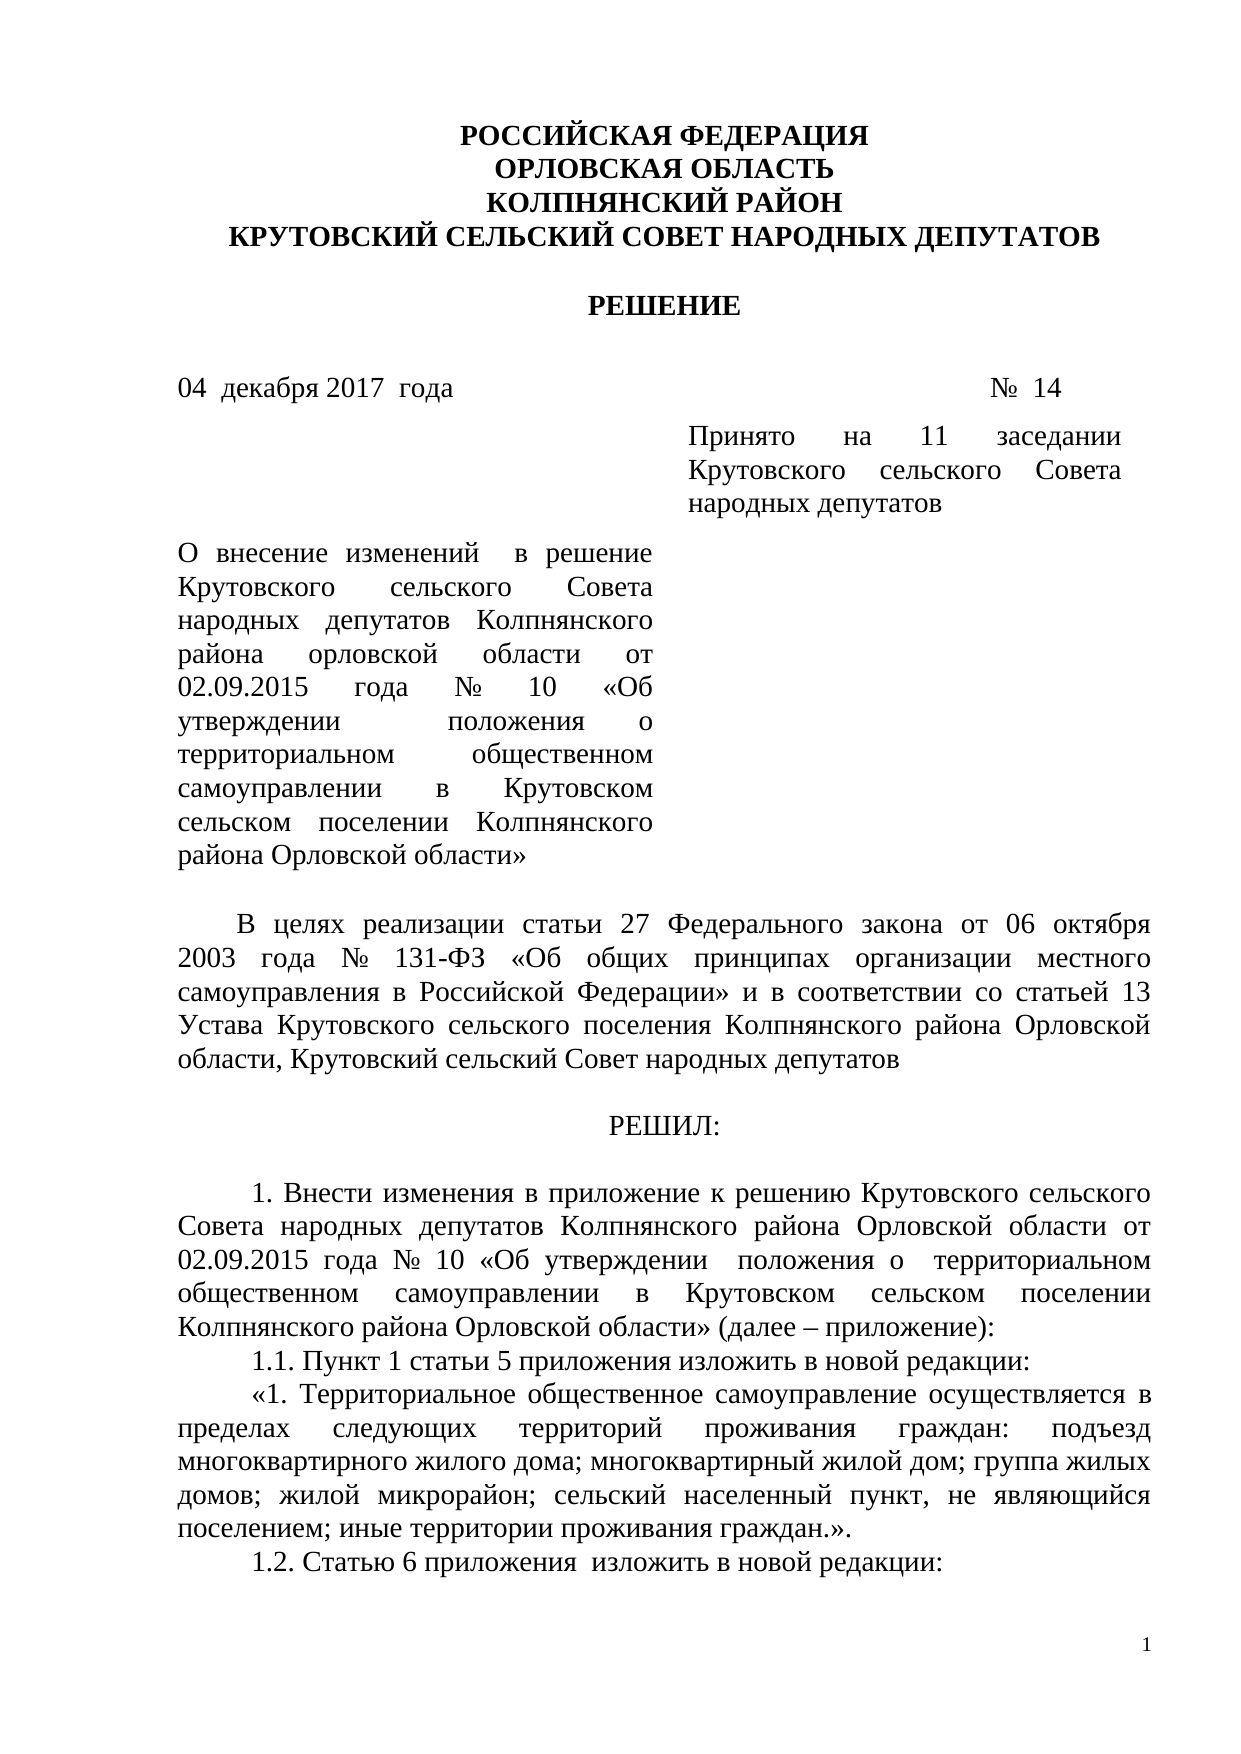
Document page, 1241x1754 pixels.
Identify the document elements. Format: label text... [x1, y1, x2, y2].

subtitle КОЛПНЯНСКИЙ РАЙОН [177, 185, 1152, 219]
text 1.2. Статью 6 приложения изложить в новой редакции: [177, 1544, 1152, 1577]
subtitle КРУТОВСКИЙ СЕЛЬСКИЙ СОВЕТ НАРОДНЫХ ДЕПУТАТОВ [177, 219, 1152, 252]
subtitle РОССИЙСКАЯ ФЕДЕРАЦИЯ [177, 118, 1152, 152]
table_header О внесение изменений в решение Крутовского сельского Совета народных депутатов Колпнянского района орловской области от 02.09.2015 года № 10 «Об утверждении положения о территориальном общественном самоуправлении в Крутовском сельском поселении Колпнянского района Орловской области» [166, 535, 664, 904]
text В целях реализации статьи 27 Федерального закона от 06 октября 2003 года № 131-ФЗ «Об общих принципах организации местного самоуправления в Российской Федерации» и в соответствии со статьей 13 Устава Крутовского сельского поселения Колпнянского района Орловской области, Крутовский сельский Совет народных депутатов [177, 907, 1152, 1074]
text 04 декабря 2017 года № 14 [177, 370, 1152, 403]
text 1.1. Пункт 1 статьи 5 приложения изложить в новой редакции: [177, 1343, 1152, 1376]
text РЕШИЛ: [177, 1108, 1152, 1141]
text 1. Внести изменения в приложение к решению Крутовского сельского Совета народных депутатов Колпнянского района Орловской области от 02.09.2015 года № 10 «Об утверждении положения о территориальном общественном самоуправлении в Крутовском сельском поселении Колпнянского района Орловской области» (далее – приложение): [177, 1175, 1152, 1343]
subtitle ОРЛОВСКАЯ ОБЛАСТЬ [177, 152, 1152, 185]
table_header Принято на 11 заседании Крутовского сельского Совета народных депутатов [677, 419, 1133, 519]
text «1. Территориальное общественное самоуправление осуществляется в пределах следующих территорий проживания граждан: подъезд многоквартирного жилого дома; многоквартирный жилой дом; группа жилых домов; жилой микрорайон; сельский населенный пункт, не являющийся поселением; иные территории проживания граждан.». [177, 1376, 1152, 1544]
subtitle РЕШЕНИЕ [177, 288, 1152, 322]
